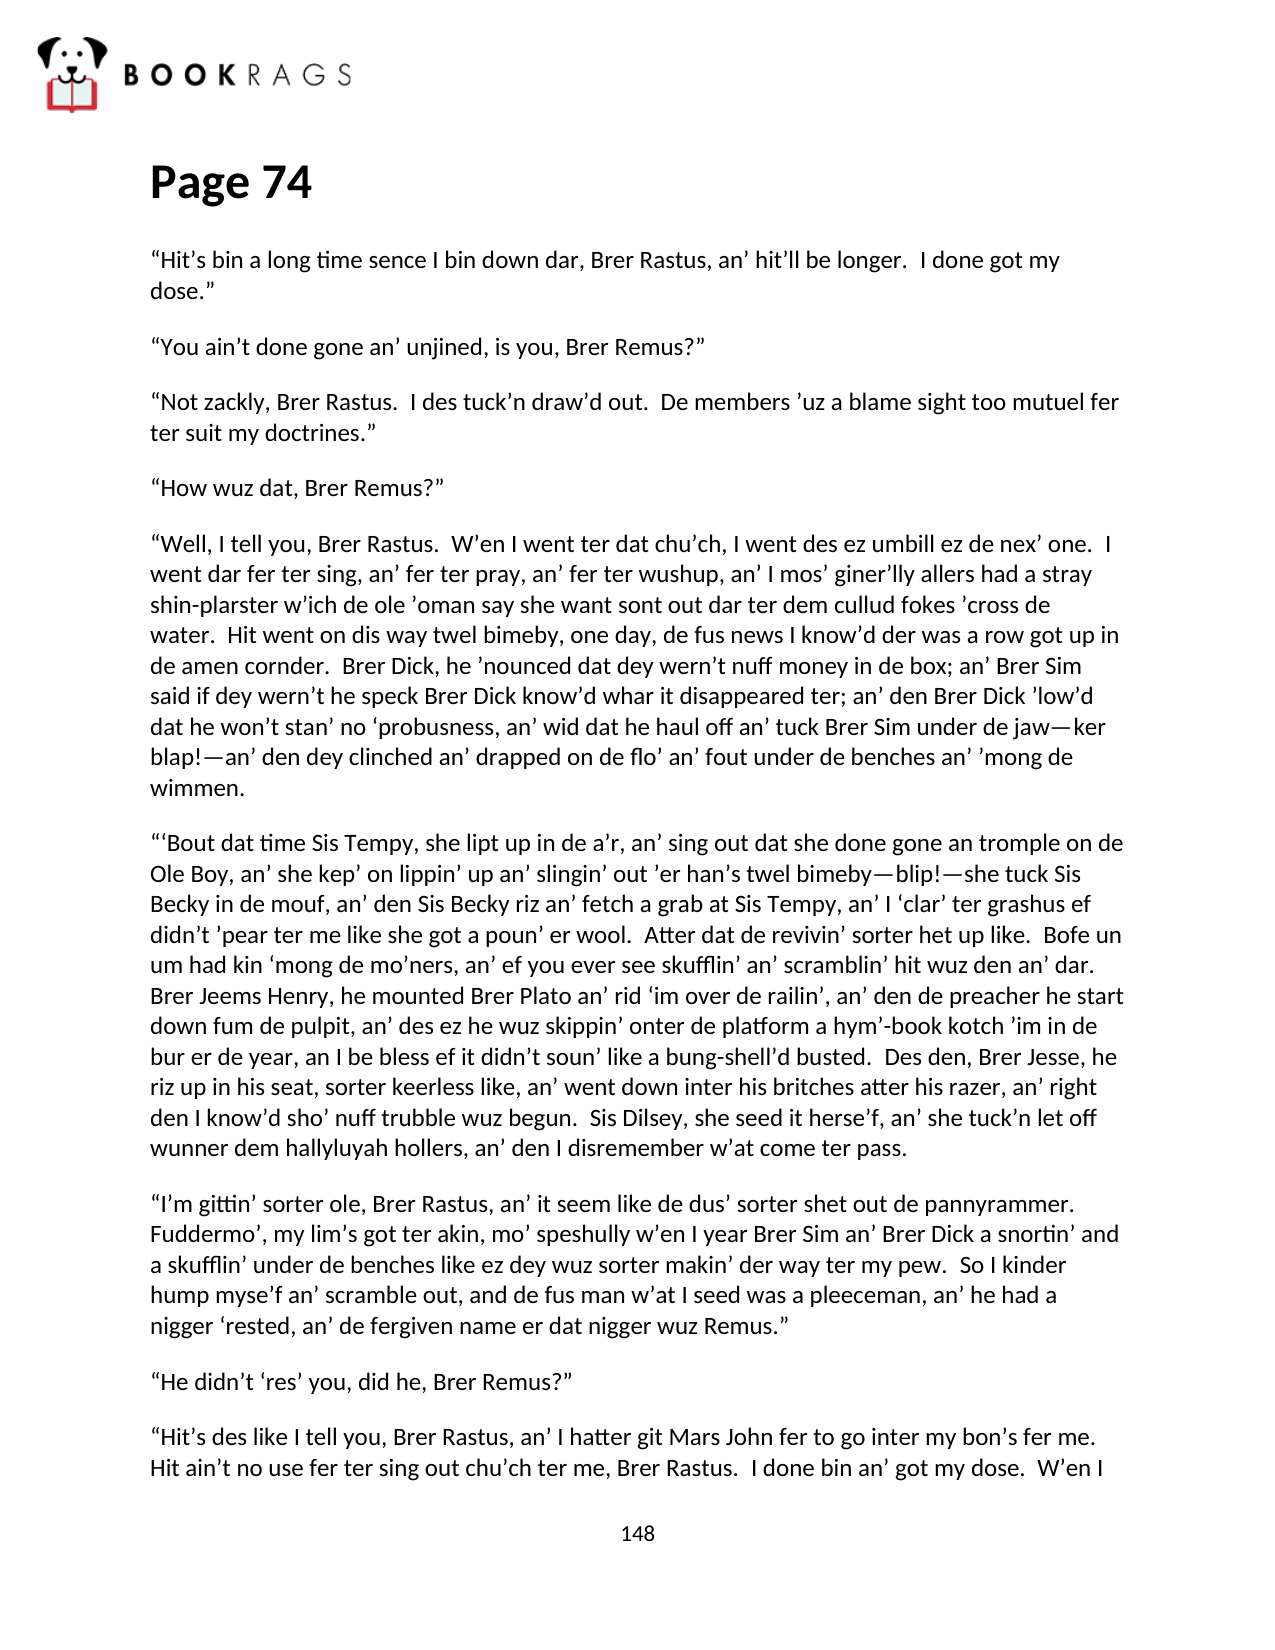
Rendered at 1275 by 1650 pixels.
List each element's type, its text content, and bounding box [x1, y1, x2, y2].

text “How wuz dat, Brer Remus?” [150, 472, 1125, 503]
text “You ain’t done gone an’ unjined, is you, Brer Remus?” [150, 331, 1125, 361]
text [150, 1421, 1125, 1482]
text “Hit’s bin a long time sence I bin down dar, Brer Rastus, an’ hit’ll be longer. I done got my dose.” [150, 244, 1125, 306]
text “‘Bout dat time Sis Tempy, she lipt up in de a’r, an’ sing out dat she done gone an tromple on de Ole Boy, an’ she kep’ on lippin’ up an’ slingin’ out ’er han’s twel bimeby—­blip!—­she tuck Sis Becky in de mouf, an’ den Sis Becky riz an’ fetch a grab at Sis Tempy, an’ I ‘clar’ ter grashus ef didn’t ’pear ter me like she got a poun’ er wool. Atter dat de revivin’ sorter het up like. Bofe un um had kin ‘mong de mo’ners, an’ ef you ever see skufflin’ an’ scramblin’ hit wuz den an’ dar. Brer Jeems Henry, he mounted Brer Plato an’ rid ‘im over de railin’, an’ den de preacher he start down fum de pulpit, an’ des ez he wuz skippin’ onter de platform a hym’-book kotch ’im in de bur er de year, an I be bless ef it didn’t soun’ like a bung-shell’d busted. Des den, Brer Jesse, he riz up in his seat, sorter keerless like, an’ went down inter his britches atter his razer, an’ right den I know’d sho’ nuff trubble wuz begun. Sis Dilsey, she seed it herse’f, an’ she tuck’n let off wunner dem hallyluyah hollers, an’ den I disremember w’at come ter pass. [150, 827, 1125, 1163]
text “Well, I tell you, Brer Rastus. W’en I went ter dat chu’ch, I went des ez umbill ez de nex’ one. I went dar fer ter sing, an’ fer ter pray, an’ fer ter wushup, an’ I mos’ giner’lly allers had a stray shin-plarster w’ich de ole ’oman say she want sont out dar ter dem cullud fokes ’cross de water. Hit went on dis way twel bimeby, one day, de fus news I know’d der was a row got up in de amen cornder. Brer Dick, he ’nounced dat dey wern’t nuff money in de box; an’ Brer Sim said if dey wern’t he speck Brer Dick know’d whar it disappeared ter; an’ den Brer Dick ’low’d dat he won’t stan’ no ‘probusness, an’ wid dat he haul off an’ tuck Brer Sim under de jaw—­ker blap!—­an’ den dey clinched an’ drapped on de flo’ an’ fout under de benches an’ ’mong de wimmen. [150, 528, 1125, 802]
text “Not zackly, Brer Rastus. I des tuck’n draw’d out. De members ’uz a blame sight too mutuel fer ter suit my doctrines.” [150, 386, 1125, 447]
text “He didn’t ‘res’ you, did he, Brer Remus?” [150, 1366, 1125, 1396]
picture [37, 37, 351, 113]
text “I’m gittin’ sorter ole, Brer Rastus, an’ it seem like de dus’ sorter shet out de pannyrammer. Fuddermo’, my lim’s got ter akin, mo’ speshully w’en I year Brer Sim an’ Brer Dick a snortin’ and a skufflin’ under de benches like ez dey wuz sorter makin’ der way ter my pew. So I kinder hump myse’f an’ scramble out, and de fus man w’at I seed was a pleeceman, an’ he had a nigger ‘rested, an’ de fergiven name er dat nigger wuz Remus.” [150, 1188, 1125, 1341]
text Page 74 [150, 150, 1125, 211]
